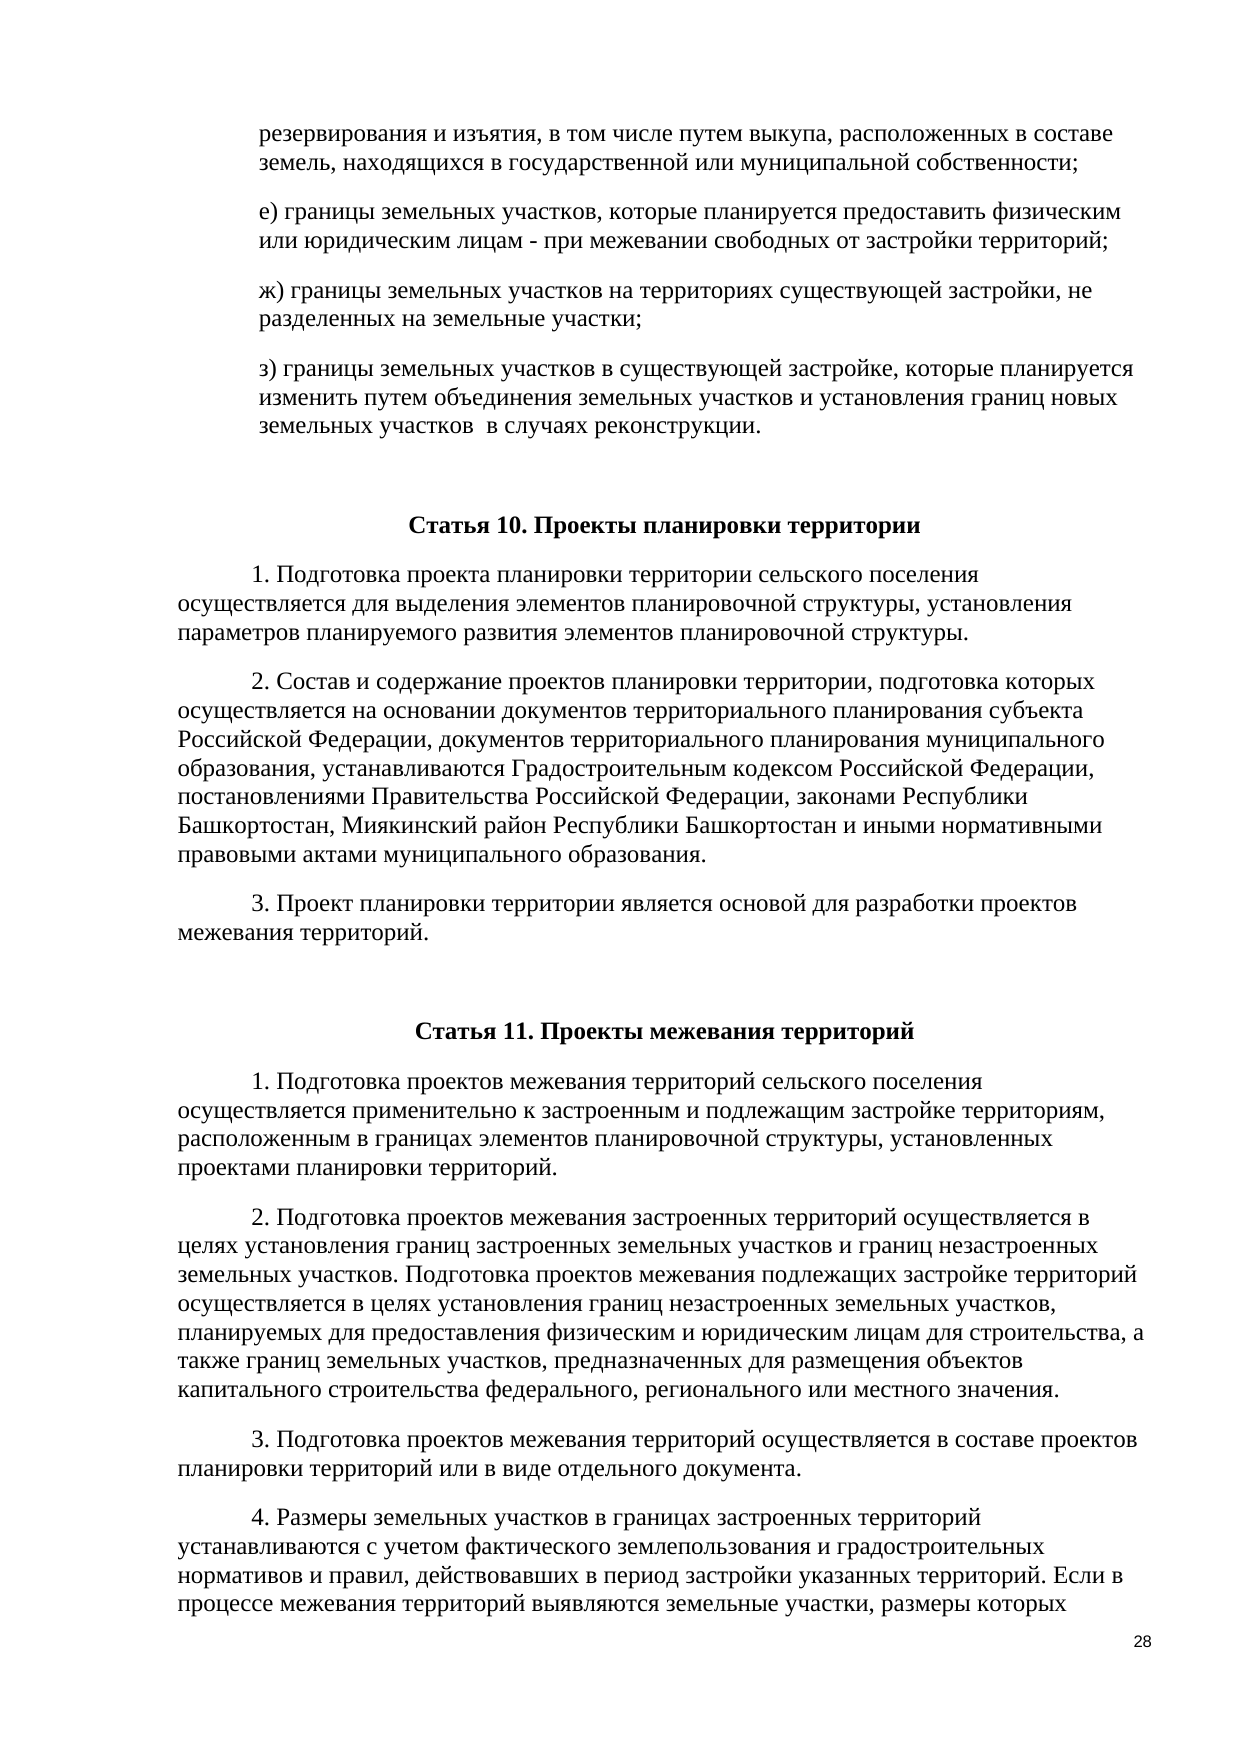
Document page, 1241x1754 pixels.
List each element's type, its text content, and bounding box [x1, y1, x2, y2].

text 2. Подготовка проектов межевания застроенных территорий осуществляется в целях установления границ застроенных земельных участков и границ незастроенных земельных участков. Подготовка проектов межевания подлежащих застройке территорий осуществляется в целях установления границ незастроенных земельных участков, планируемых для предоставления физическим и юридическим лицам для строительства, а также границ земельных участков, предназначенных для размещения объектов капитального строительства федерального, регионального или местного значения. [177, 1202, 1152, 1403]
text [177, 1502, 1152, 1617]
text 1. Подготовка проектов межевания территорий сельского поселения осуществляется применительно к застроенным и подлежащим застройке территориям, расположенным в границах элементов планировочной структуры, установленных проектами планировки территорий. [177, 1066, 1152, 1181]
text Статья 11. Проекты межевания территорий [177, 1016, 1152, 1045]
text 2. Состав и содержание проектов планировки территории, подготовка которых осуществляется на основании документов территориального планирования субъекта Российской Федерации, документов территориального планирования муниципального образования, устанавливаются Градостроительным кодексом Российской Федерации, постановлениями Правительства Российской Федерации, законами Республики Башкортостан, Миякинский район Республики Башкортостан и иными нормативными правовыми актами муниципального образования. [177, 666, 1152, 868]
text 1. Подготовка проекта планировки территории сельского поселения осуществляется для выделения элементов планировочной структуры, установления параметров планируемого развития элементов планировочной структуры. [177, 559, 1152, 646]
text е) границы земельных участков, которые планируется предоставить физическим или юридическим лицам - при межевании свободных от застройки территорий; [258, 196, 1152, 254]
text 3. Проект планировки территории является основой для разработки проектов межевания территорий. [177, 888, 1152, 946]
text 3. Подготовка проектов межевания территорий осуществляется в составе проектов планировки территорий или в виде отдельного документа. [177, 1424, 1152, 1481]
text Статья 10. Проекты планировки территории [177, 510, 1152, 538]
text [258, 118, 1152, 176]
text з) границы земельных участков в существующей застройке, которые планируется изменить путем объединения земельных участков и установления границ новых земельных участков в случаях реконструкции. [258, 353, 1152, 439]
text ж) границы земельных участков на территориях существующей застройки, не разделенных на земельные участки; [258, 275, 1152, 332]
